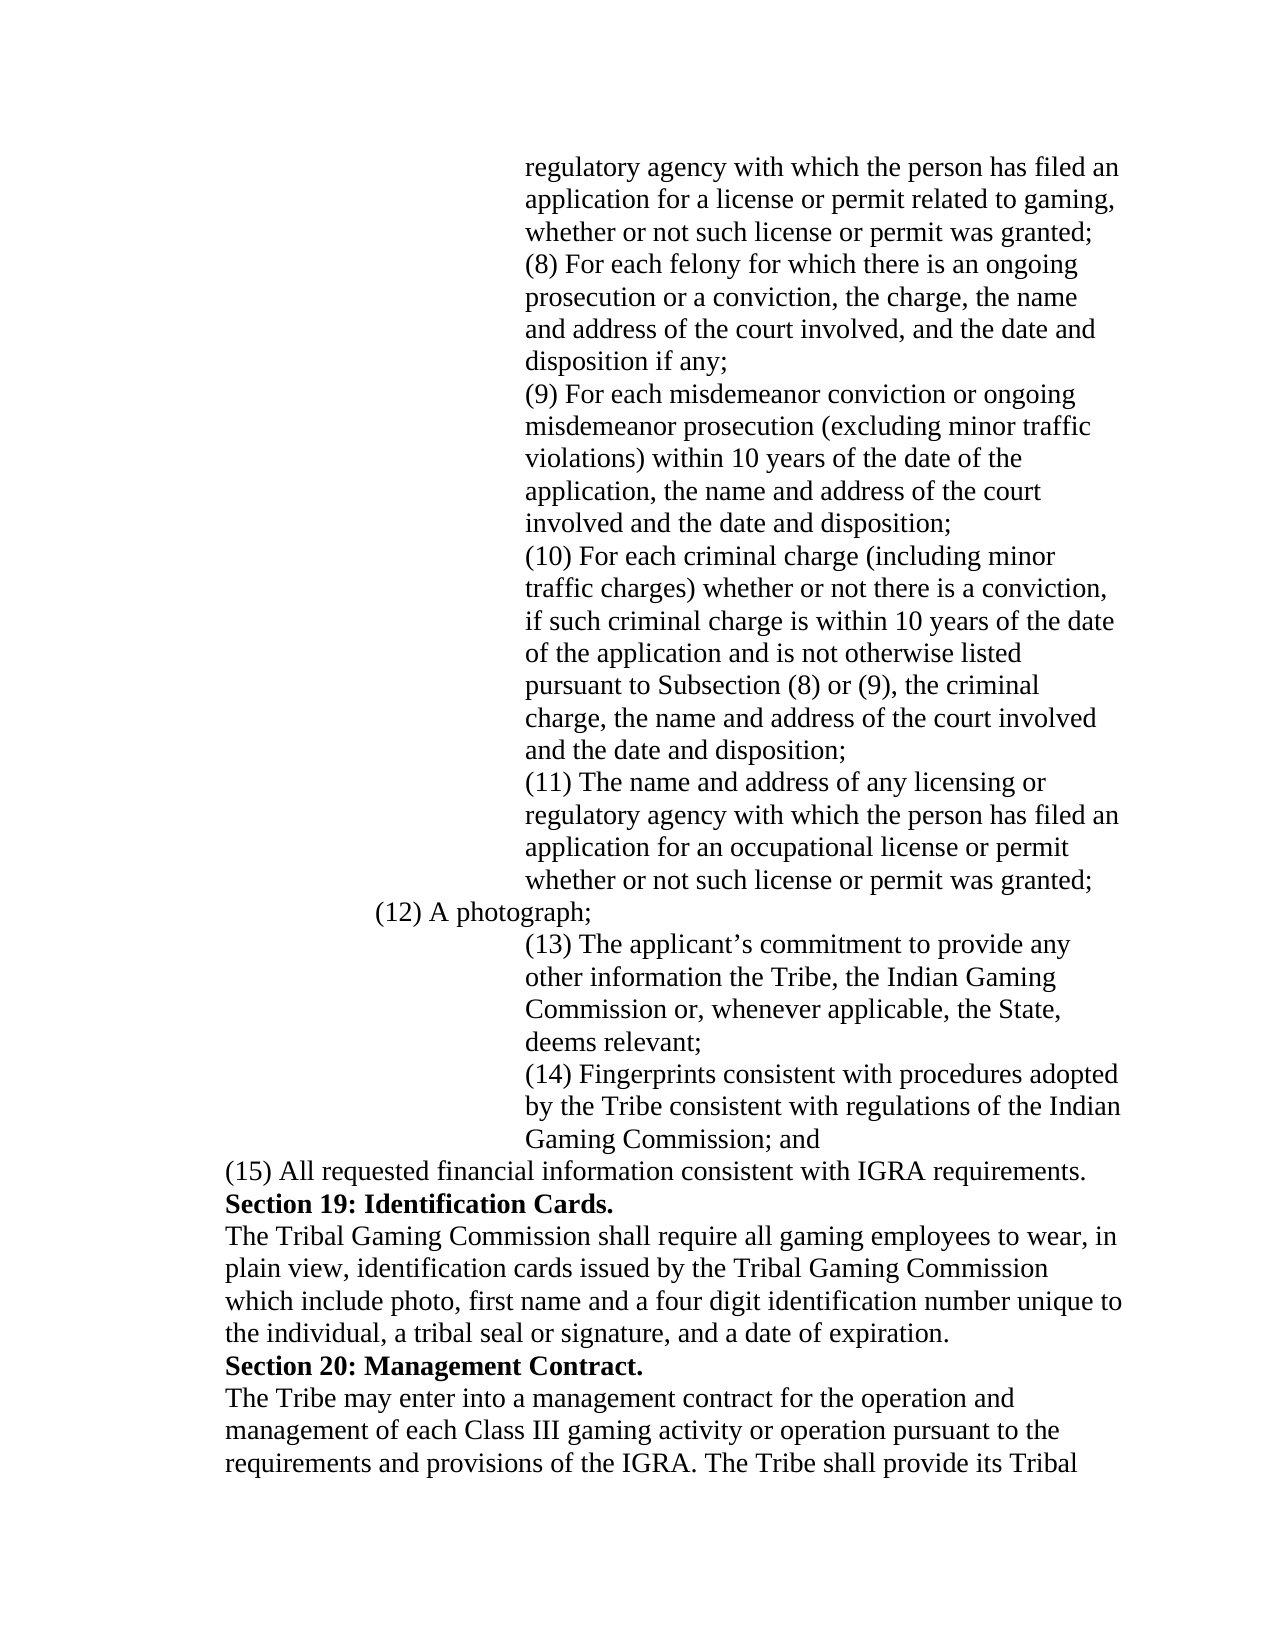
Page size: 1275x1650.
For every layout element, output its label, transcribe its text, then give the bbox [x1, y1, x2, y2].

text (12) A photograph; [375, 895, 1125, 927]
text (13) The applicant’s commitment to provide any other information the Tribe, the Indian Gaming Commission or, whenever applicable, the State, deems relevant; (14) Fingerprints consistent with procedures adopted by the Tribe consistent with regulations of the Indian Gaming Commission; and [525, 927, 1125, 1154]
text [225, 1154, 1125, 1478]
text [525, 150, 1125, 895]
